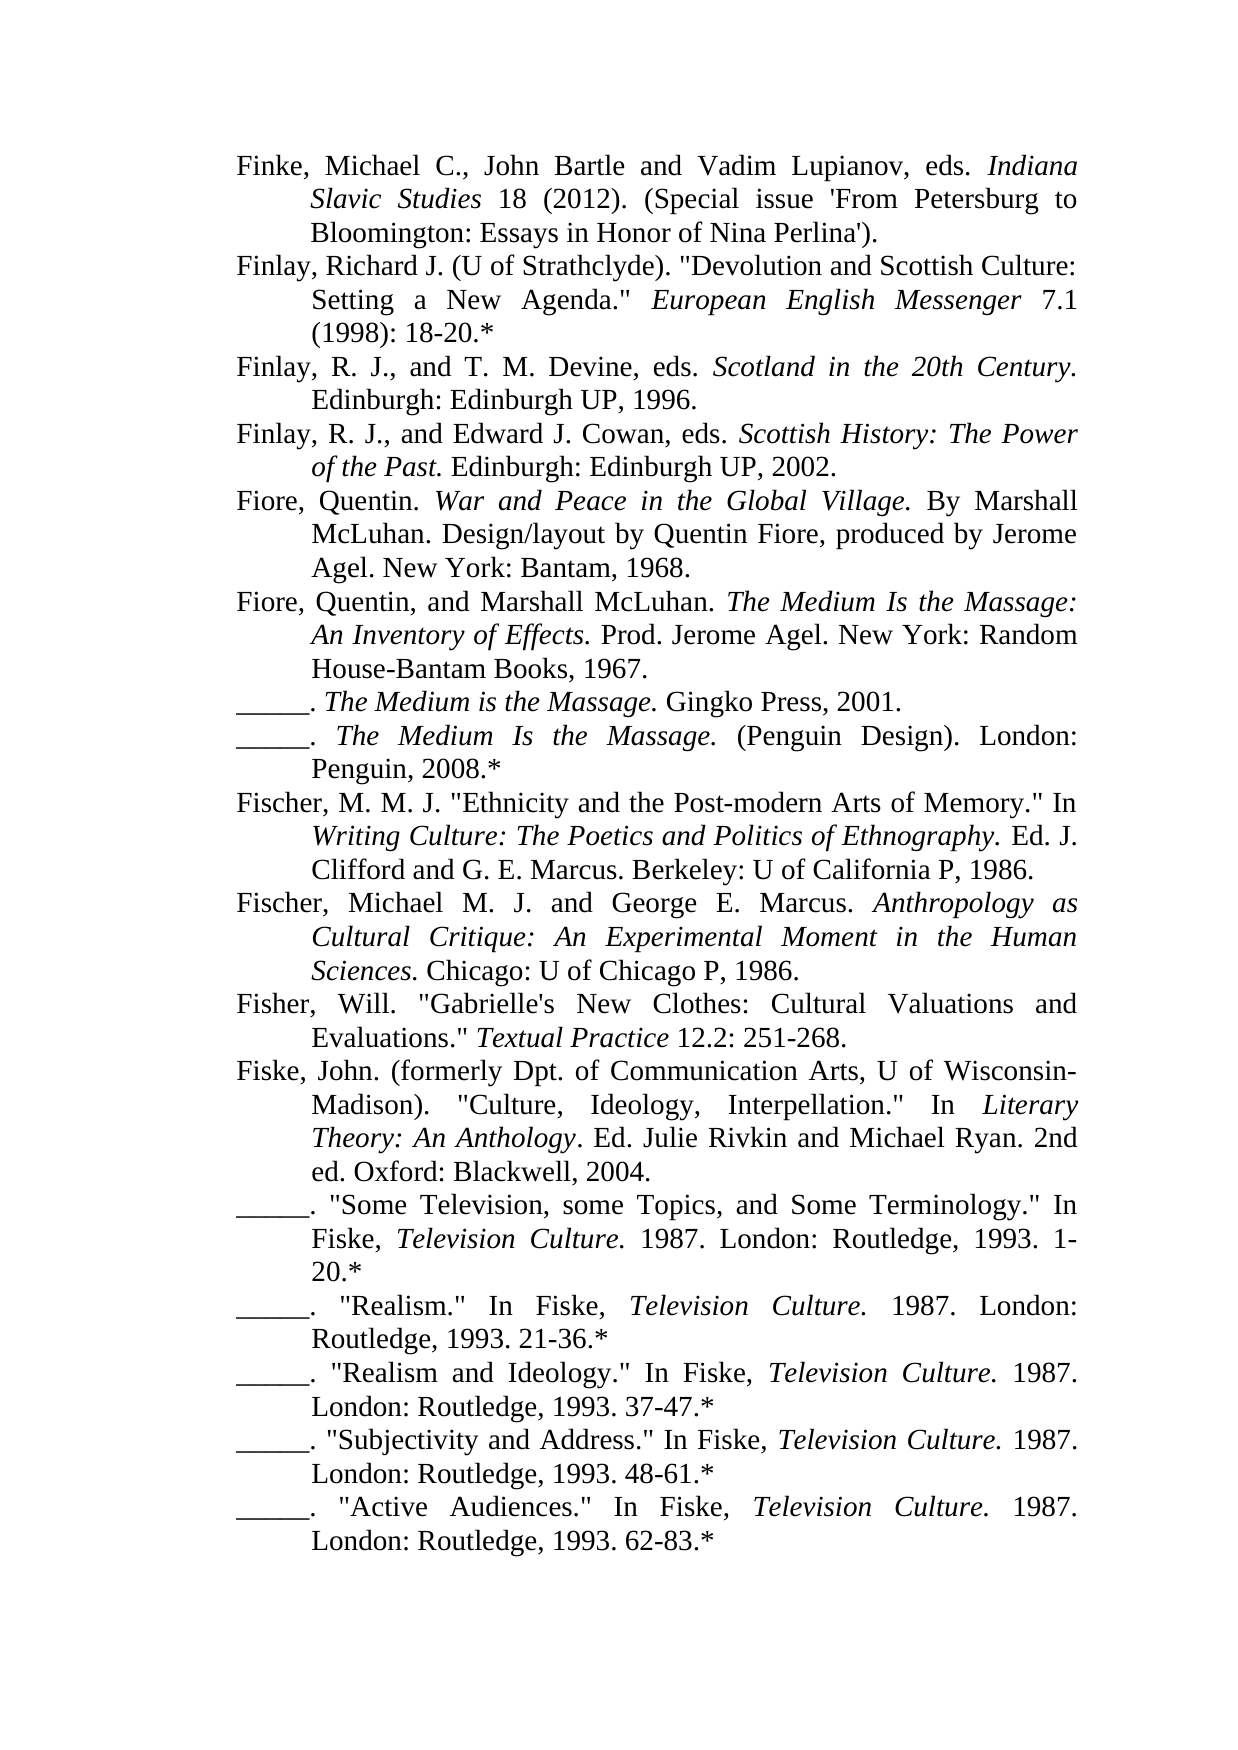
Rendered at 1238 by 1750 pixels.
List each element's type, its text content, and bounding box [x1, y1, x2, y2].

text Finke, Michael C., John Bartle and Vadim Lupianov, eds. Indiana Slavic Studies 18 (2012). (Special issue 'From Petersburg to Bloomington: Essays in Honor of Nina Perlina'). [236, 148, 1078, 248]
text Fischer, M. M. J. "Ethnicity and the Post-modern Arts of Memory." In Writing Culture: The Poetics and Politics of Ethnography. Ed. J. Clifford and G. E. Marcus. Berkeley: U of California P, 1986. [236, 785, 1078, 886]
text Fiore, Quentin, and Marshall McLuhan. The Medium Is the Massage: An Inventory of Effects. Prod. Jerome Agel. New York: Random House-Bantam Books, 1967. [236, 584, 1078, 684]
text _____. "Active Audiences." In Fiske, Television Culture. 1987. London: Routledge, 1993. 62-83.* [236, 1489, 1078, 1556]
text Fiske, John. (formerly Dpt. of Communication Arts, U of Wisconsin-Madison). "Culture, Ideology, Interpellation." In Literary Theory: An Anthology. Ed. Julie Rivkin and Michael Ryan. 2nd ed. Oxford: Blackwell, 2004. [236, 1053, 1078, 1187]
text _____. "Subjectivity and Address." In Fiske, Television Culture. 1987. London: Routledge, 1993. 48-61.* [236, 1422, 1078, 1489]
text Finlay, R. J., and Edward J. Cowan, eds. Scottish History: The Power of the Past. Edinburgh: Edinburgh UP, 2002. [236, 416, 1078, 483]
text _____. "Some Television, some Topics, and Some Terminology." In Fiske, Television Culture. 1987. London: Routledge, 1993. 1-20.* [236, 1187, 1078, 1288]
text Finlay, Richard J. (U of Strathclyde). "Devolution and Scottish Culture: Setting a New Agenda." European English Messenger 7.1 (1998): 18-20.* [236, 248, 1078, 349]
text Finlay, R. J., and T. M. Devine, eds. Scotland in the 20th Century. Edinburgh: Edinburgh UP, 1996. [236, 349, 1078, 416]
text _____. The Medium is the Massage. Gingko Press, 2001. [236, 684, 1078, 718]
text Fischer, Michael M. J. and George E. Marcus. Anthropology as Cultural Critique: An Experimental Moment in the Human Sciences. Chicago: U of Chicago P, 1986. [236, 886, 1078, 986]
text _____. "Realism and Ideology." In Fiske, Television Culture. 1987. London: Routledge, 1993. 37-47.* [236, 1355, 1078, 1422]
text Fiore, Quentin. War and Peace in the Global Village. By Marshall McLuhan. Design/layout by Quentin Fiore, produced by Jerome Agel. New York: Bantam, 1968. [236, 483, 1078, 584]
text Fisher, Will. "Gabrielle's New Clothes: Cultural Valuations and Evaluations." Textual Practice 12.2: 251-268. [236, 986, 1078, 1053]
text _____. The Medium Is the Massage. (Penguin Design). London: Penguin, 2008.* [236, 718, 1078, 785]
text _____. "Realism." In Fiske, Television Culture. 1987. London: Routledge, 1993. 21-36.* [236, 1288, 1078, 1355]
